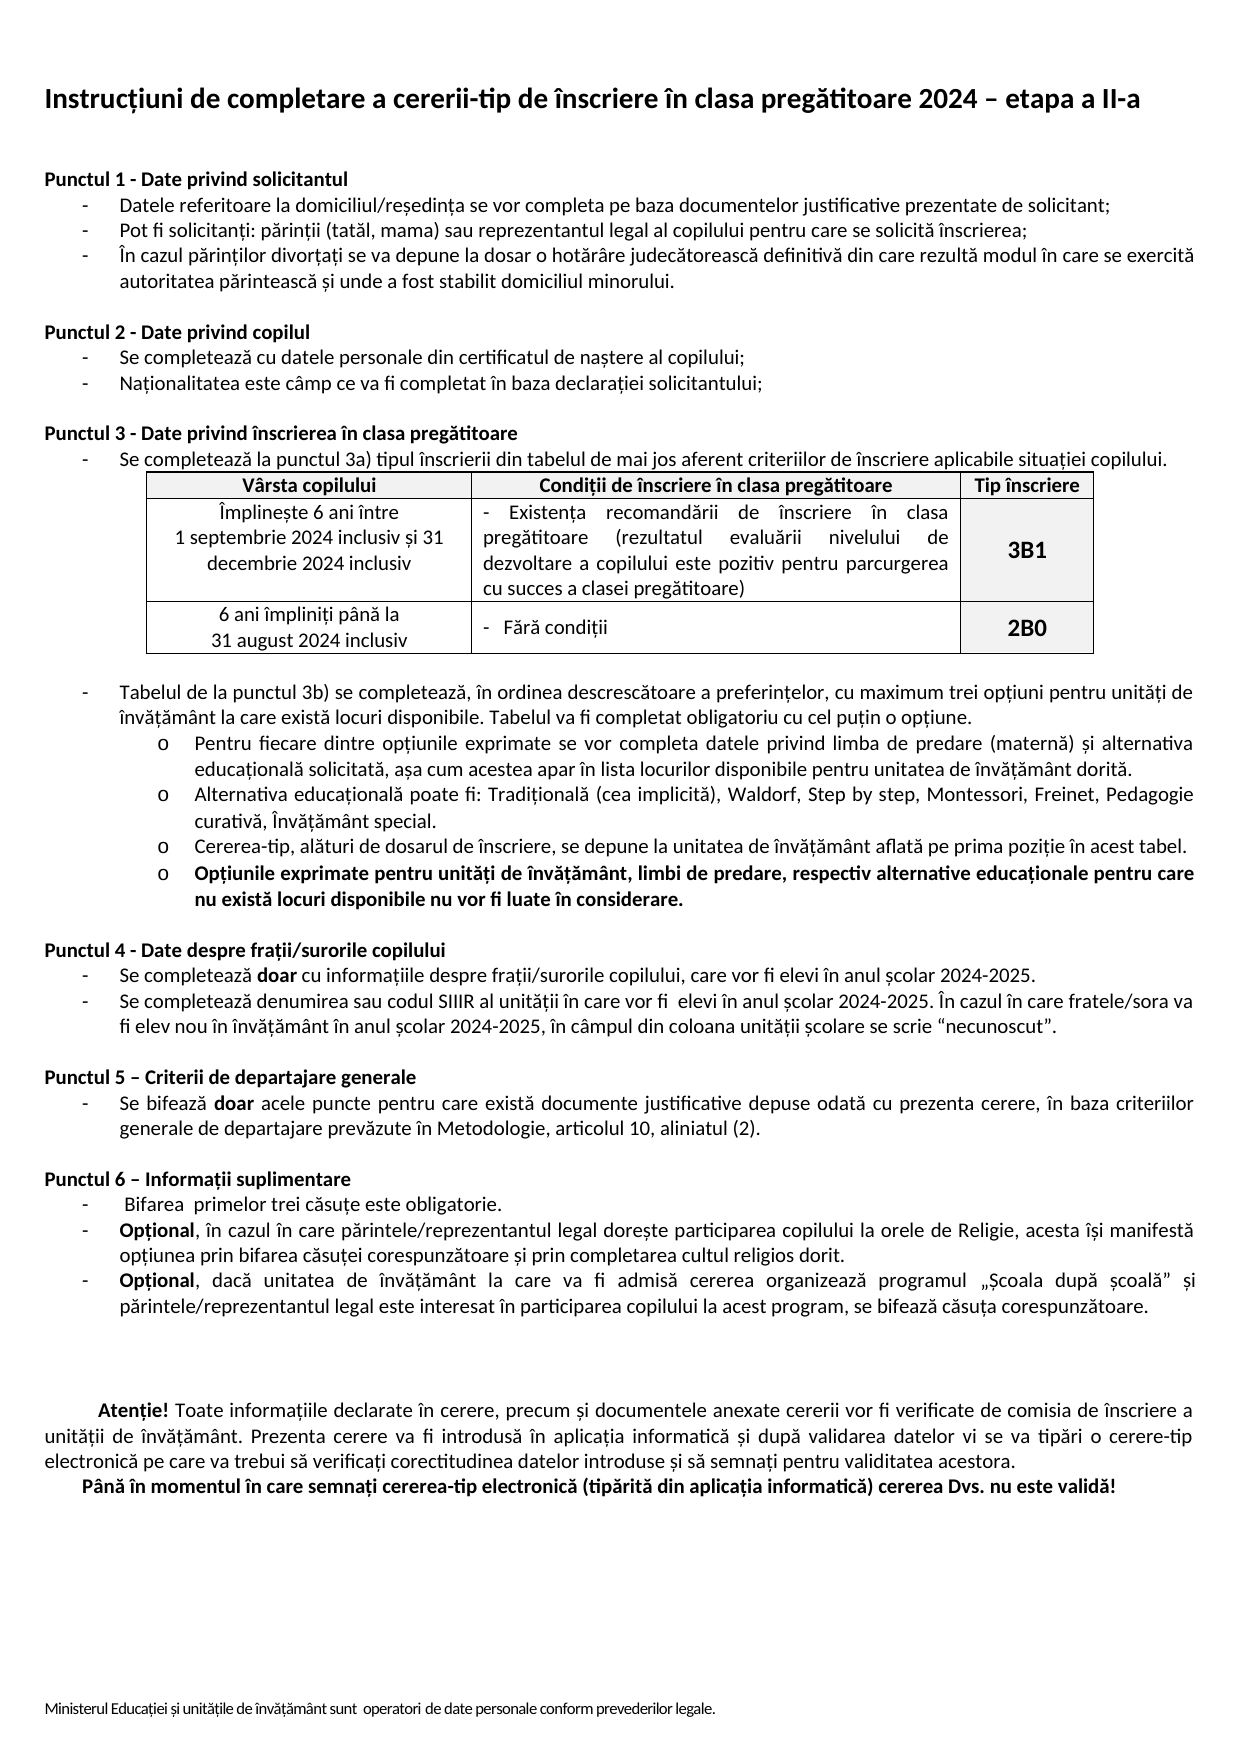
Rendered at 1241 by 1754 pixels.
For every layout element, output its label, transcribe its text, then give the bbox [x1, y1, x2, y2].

table_cell - Fără condiții [472, 602, 960, 652]
text Punctul 3 - Date privind înscrierea în clasa pregătitoare [44, 421, 1196, 446]
text Punctul 1 - Date privind solicitantul [44, 166, 1196, 192]
text Punctul 6 – Informații suplimentare [44, 1166, 1196, 1191]
list Cererea-tip, alături de dosarul de înscriere, se depune la unitatea de învățământ aflată pe prima poziție în acest tabel. [157, 833, 1196, 860]
list Pot fi solicitanți: părinții (tatăl, mama) sau reprezentantul legal al copilului pentru care se solicită înscrierea; [82, 217, 1196, 243]
table_header Vârsta copilului [147, 473, 471, 498]
list Opțional, dacă unitatea de învățământ la care va fi admisă cererea organizează programul „Școala după școală” și părintele/reprezentantul legal este interesat în participarea copilului la acest program, se bifează căsuța corespunzătoare. [82, 1268, 1196, 1318]
text Atenție! Toate informațiile declarate în cerere, precum și documentele anexate cererii vor fi verificate de comisia de înscriere a unității de învățământ. Prezenta cerere va fi introdusă în aplicația informatică și după validarea datelor vi se va tipări o cerere-tip electronică pe care va trebui să verificați corectitudinea datelor introduse și să semnați pentru validitatea acestora. [44, 1397, 1196, 1474]
text Punctul 4 - Date despre frații/surorile copilului [44, 912, 1196, 963]
text Punctul 5 – Criterii de departajare generale [44, 1064, 1196, 1090]
list Opțiunile exprimate pentru unități de învățământ, limbi de predare, respectiv alternative educaționale pentru care nu există locuri disponibile nu vor fi luate în considerare. [157, 860, 1196, 912]
list Pentru fiecare dintre opțiunile exprimate se vor completa datele privind limba de predare (maternă) și alternativa educațională solicitată, așa cum acestea apar în lista locurilor disponibile pentru unitatea de învățământ dorită. [157, 730, 1196, 782]
table_header Tip înscriere [961, 473, 1093, 498]
list Se bifează doar acele puncte pentru care există documente justificative depuse odată cu prezenta cerere, în baza criteriilor generale de departajare prevăzute în Metodologie, articolul 10, aliniatul (2). [82, 1090, 1196, 1141]
table_cell Împlinește 6 ani între 1 septembrie 2024 inclusiv și 31 decembrie 2024 inclusiv [147, 499, 471, 601]
list Opțional, în cazul în care părintele/reprezentantul legal dorește participarea copilului la orele de Religie, acesta își manifestă opțiunea prin bifarea căsuței corespunzătoare și prin completarea cultul religios dorit. [82, 1217, 1196, 1268]
list Se completează cu datele personale din certificatul de naștere al copilului; [82, 344, 1196, 370]
list Datele referitoare la domiciliul/reședința se vor completa pe baza documentelor justificative prezentate de solicitant; [82, 192, 1196, 217]
table_header Condiții de înscriere în clasa pregătitoare [472, 473, 960, 498]
list Tabelul de la punctul 3b) se completează, în ordinea descrescătoare a preferințelor, cu maximum trei opțiuni pentru unități de învățământ la care există locuri disponibile. Tabelul va fi completat obligatoriu cu cel puțin o opțiune. [82, 679, 1196, 730]
text Până în momentul în care semnați cererea-tip electronică (tipărită din aplicația informatică) cererea Dvs. nu este validă! [44, 1474, 1196, 1499]
table_cell - Existența recomandării de înscriere în clasa pregătitoare (rezultatul evaluării nivelului de dezvoltare a copilului este pozitiv pentru parcurgerea cu succes a clasei pregătitoare) [472, 499, 960, 601]
text Instrucțiuni de completare a cererii-tip de înscriere în clasa pregătitoare 2024 – etapa a II-a [44, 80, 1196, 116]
list Alternativa educațională poate fi: Tradițională (cea implicită), Waldorf, Step by step, Montessori, Freinet, Pedagogie curativă, Învățământ special. [157, 782, 1196, 833]
table_cell 6 ani împliniți până la 31 august 2024 inclusiv [147, 602, 471, 652]
text Punctul 2 - Date privind copilul [44, 319, 1196, 344]
list Se completează denumirea sau codul SIIIR al unității în care vor fi elevi în anul școlar 2024-2025. În cazul în care fratele/sora va fi elev nou în învățământ în anul școlar 2024-2025, în câmpul din coloana unității școlare se scrie “necunoscut”. [82, 988, 1196, 1039]
table_cell 2B0 [961, 602, 1093, 652]
table_cell 3B1 [961, 499, 1093, 601]
list Bifarea primelor trei căsuțe este obligatorie. [82, 1191, 1196, 1217]
list Naționalitatea este câmp ce va fi completat în baza declarației solicitantului; [82, 370, 1196, 395]
list În cazul părinților divorțați se va depune la dosar o hotărâre judecătorească definitivă din care rezultă modul în care se exercită autoritatea părintească și unde a fost stabilit domiciliul minorului. [82, 243, 1196, 293]
list Se completează la punctul 3a) tipul înscrierii din tabelul de mai jos aferent criteriilor de înscriere aplicabile situației copilului. [82, 446, 1196, 471]
list Se completează doar cu informațiile despre frații/surorile copilului, care vor fi elevi în anul școlar 2024-2025. [82, 963, 1196, 988]
